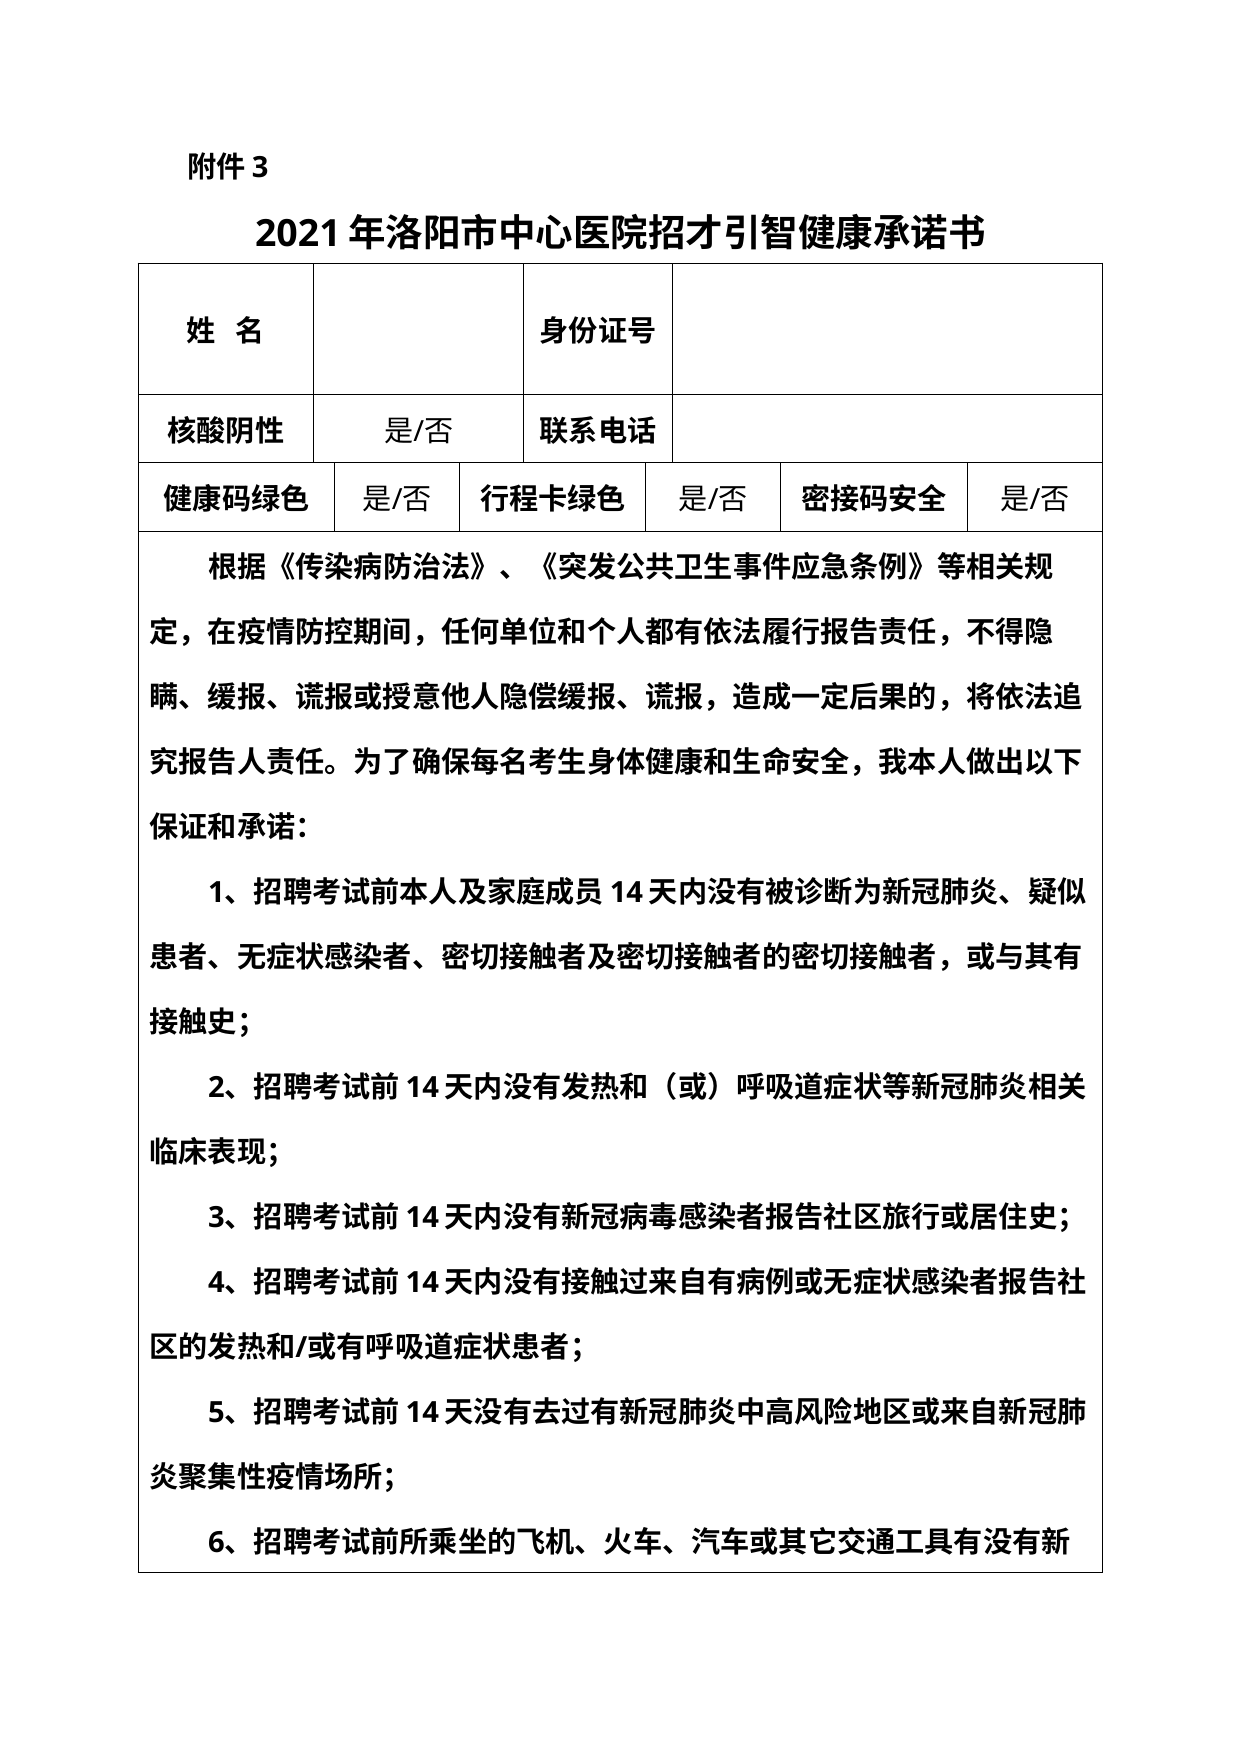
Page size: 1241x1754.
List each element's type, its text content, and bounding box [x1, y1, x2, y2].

table_cell 是/否 [335, 463, 459, 531]
table_header [314, 264, 523, 394]
table_cell [673, 395, 1102, 462]
table_cell 联系电话 [524, 395, 672, 462]
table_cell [139, 532, 1102, 1572]
table_header 身份证号 [524, 264, 672, 394]
table_header [673, 264, 1102, 394]
table_cell 是/否 [646, 463, 780, 531]
table_cell 健康码绿色 [139, 463, 334, 531]
table_header 姓 名 [139, 264, 313, 394]
text 2021年洛阳市中心医院招才引智健康承诺书 [187, 198, 1053, 263]
table_cell 是/否 [968, 463, 1102, 531]
table_cell 行程卡绿色 [460, 463, 645, 531]
table_cell 密接码安全 [781, 463, 967, 531]
table_cell 核酸阴性 [139, 395, 313, 462]
table_cell 是/否 [314, 395, 523, 462]
text 附件3 [187, 133, 1053, 198]
